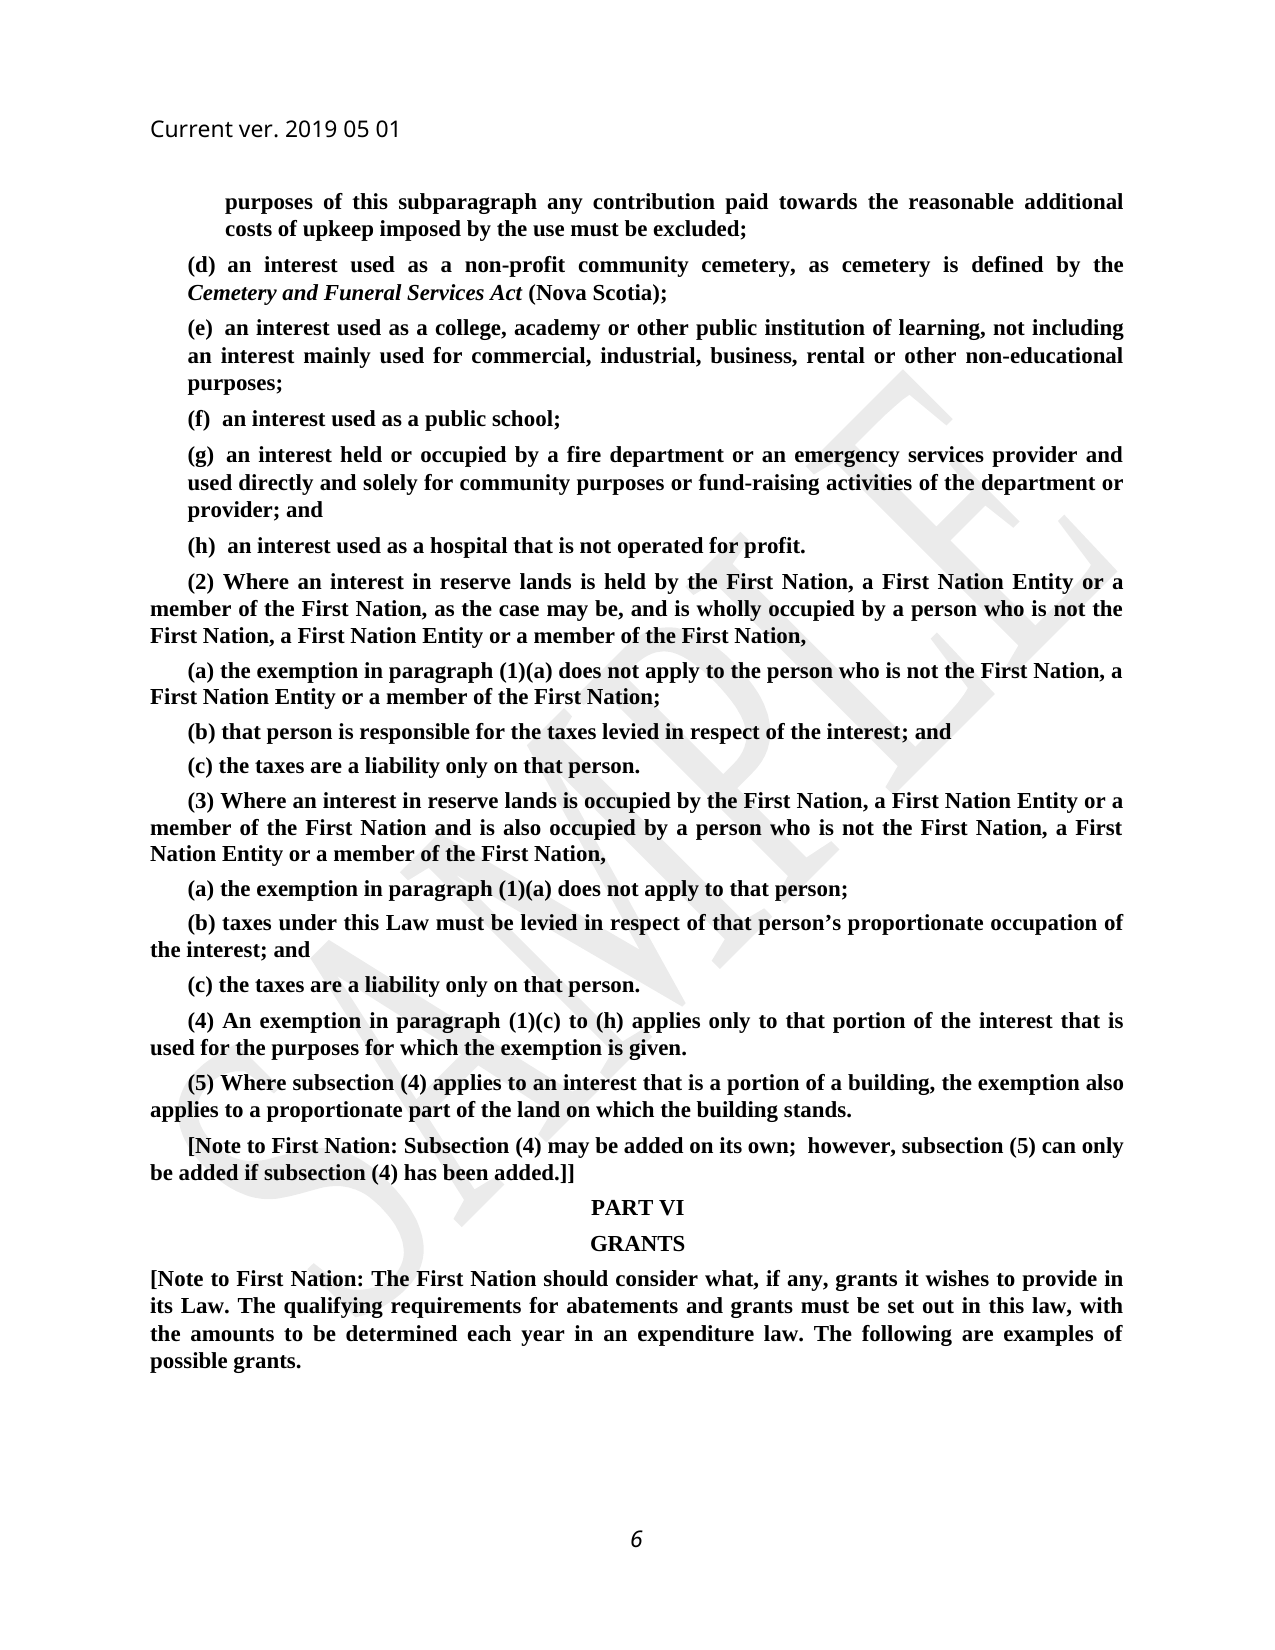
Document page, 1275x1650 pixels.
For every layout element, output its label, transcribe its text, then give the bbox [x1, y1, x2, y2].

text (b) that person is responsible for the taxes levied in respect of the interest; and [150, 718, 1125, 744]
text (2) Where an interest in reserve lands is held by the First Nation, a First Nation Entity or a member of the First Nation, as the case may be, and is wholly occupied by a person who is not the First Nation, a First Nation Entity or a member of the First Nation, [150, 567, 1125, 648]
text (c) the taxes are a liability only on that person. [150, 753, 1125, 779]
text (3) Where an interest in reserve lands is occupied by the First Nation, a First Nation Entity or a member of the First Nation and is also occupied by a person who is not the First Nation, a First Nation Entity or a member of the First Nation, [150, 787, 1125, 866]
text (4) An exemption in paragraph (1)(c) to (h) applies only to that portion of the interest that is used for the purposes for which the exemption is given. [150, 1006, 1125, 1060]
text (g) an interest held or occupied by a fire department or an emergency services provider and used directly and solely for community purposes or fund-raising activities of the department or provider; and [187, 440, 1125, 522]
text [Note to First Nation: Subsection (4) may be added on its own; however, subsection (5) can only be added if subsection (4) has been added.]] [150, 1131, 1125, 1185]
text [Note to First Nation: The First Nation should consider what, if any, grants it wishes to provide in its Law. The qualifying requirements for abatements and grants must be set out in this law, with the amounts to be determined each year in an expenditure law. The following are examples of possible grants. [150, 1265, 1125, 1373]
text (c) the taxes are a liability only on that person. [150, 970, 1125, 997]
text (b) taxes under this Law must be levied in respect of that person’s proportionate occupation of the interest; and [150, 909, 1125, 962]
text GRANTS [150, 1229, 1125, 1256]
text (h) an interest used as a hospital that is not operated for profit. [187, 531, 1125, 559]
text (f) an interest used as a public school; [187, 404, 1125, 432]
text (d) an interest used as a non-profit community cemetery, as cemetery is defined by the Cemetery and Funeral Services Act (Nova Scotia); [187, 250, 1125, 305]
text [225, 187, 1125, 242]
text (a) the exemption in paragraph (1)(a) does not apply to the person who is not the First Nation, a First Nation Entity or a member of the First Nation; [150, 657, 1125, 709]
text (e) an interest used as a college, academy or other public institution of learning, not including an interest mainly used for commercial, industrial, business, rental or other non-educational purposes; [187, 313, 1125, 396]
text (5) Where subsection (4) applies to an interest that is a portion of a building, the exemption also applies to a proportionate part of the land on which the building stands. [150, 1068, 1125, 1123]
text (a) the exemption in paragraph (1)(a) does not apply to that person; [150, 875, 1125, 901]
text PART VI [150, 1194, 1125, 1221]
